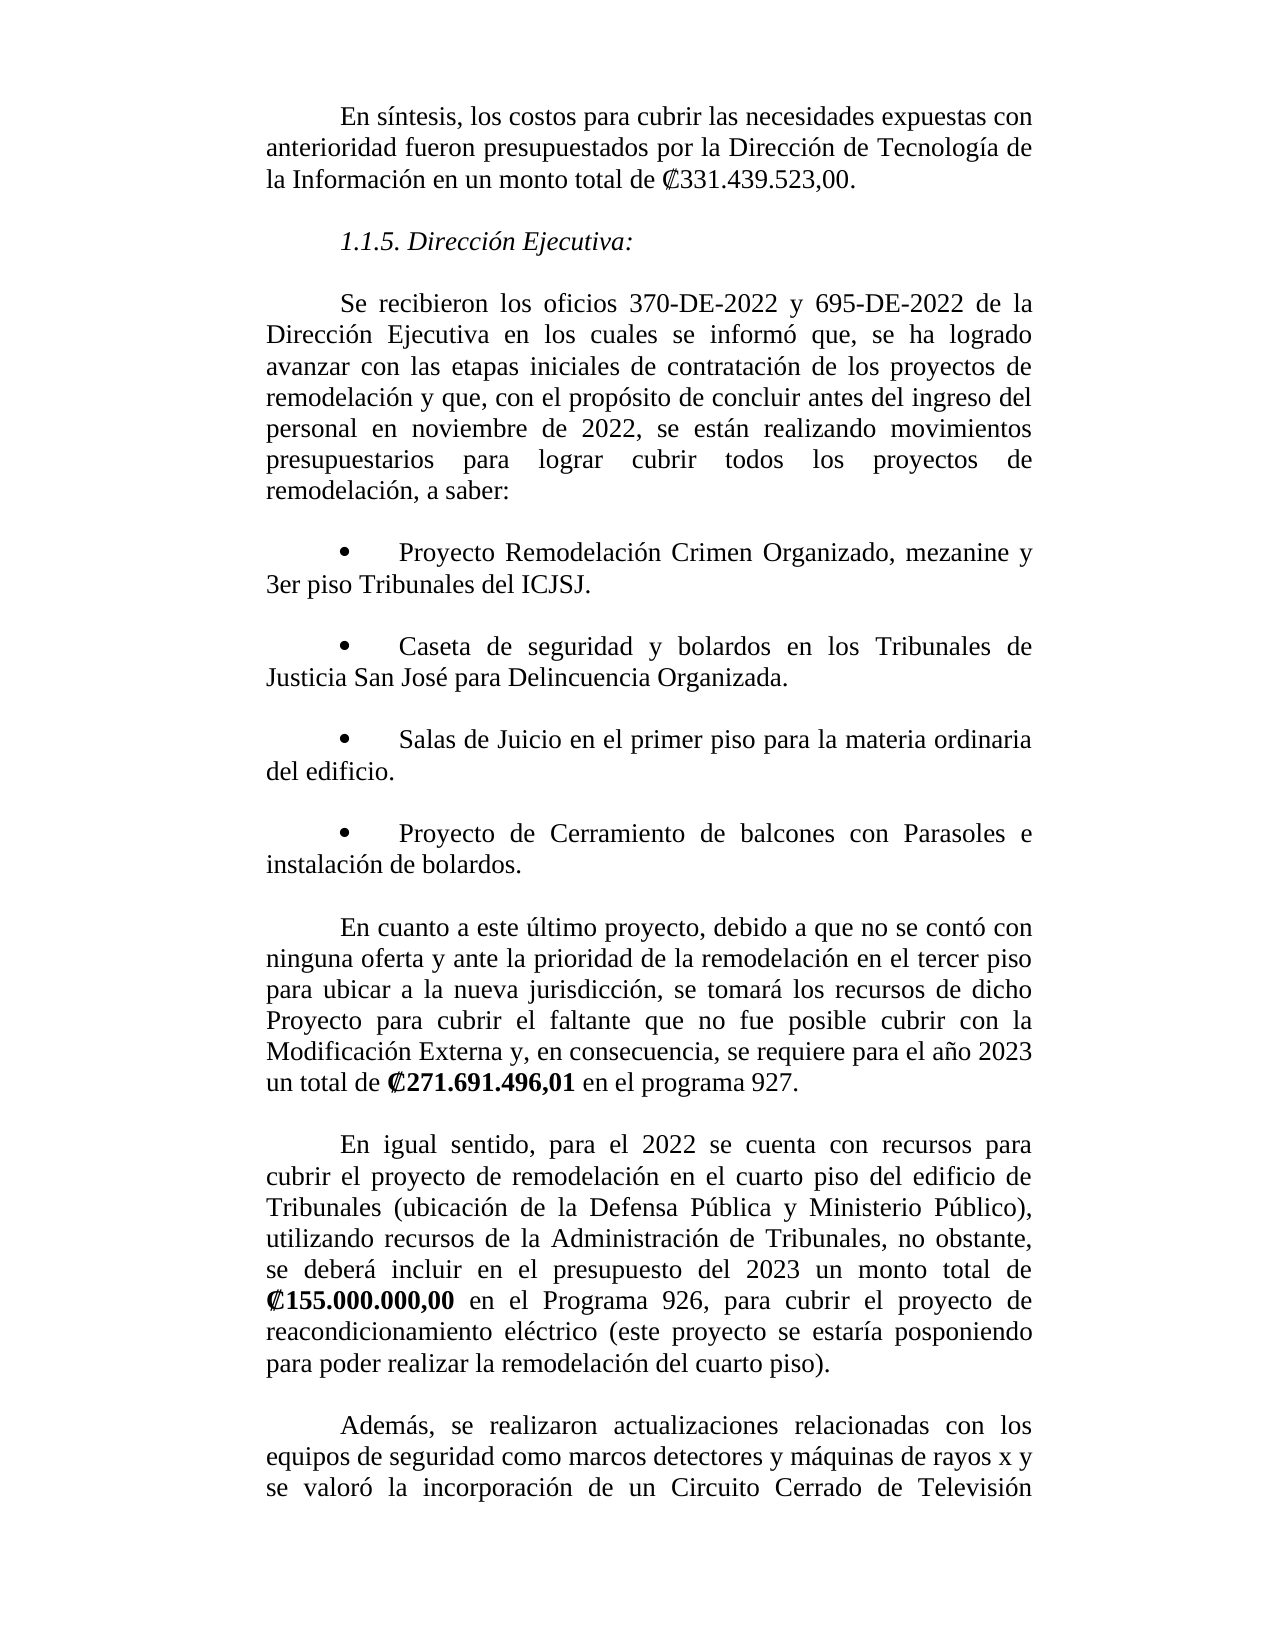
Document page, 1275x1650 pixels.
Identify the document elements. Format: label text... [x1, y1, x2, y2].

list Proyecto de Cerramiento de balcones con Parasoles e instalación de bolardos. [266, 817, 1033, 879]
list Proyecto Remodelación Crimen Organizado, mezanine y 3er piso Tribunales del ICJSJ. [266, 536, 1033, 599]
text En cuanto a este último proyecto, debido a que no se contó con ninguna oferta y ante la prioridad de la remodelación en el tercer piso para ubicar a la nueva jurisdicción, se tomará los recursos de dicho Proyecto para cubrir el faltante que no fue posible cubrir con la Modificación Externa y, en consecuencia, se requiere para el año 2023 un total de ₡271.691.496,01 en el programa 927. [266, 911, 1033, 1097]
text En síntesis, los costos para cubrir las necesidades expuestas con anterioridad fueron presupuestados por la Dirección de Tecnología de la Información en un monto total de ₡331.439.523,00. [266, 100, 1033, 194]
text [266, 1409, 1033, 1502]
list Salas de Juicio en el primer piso para la materia ordinaria del edificio. [266, 723, 1033, 786]
text En igual sentido, para el 2022 se cuenta con recursos para cubrir el proyecto de remodelación en el cuarto piso del edificio de Tribunales (ubicación de la Defensa Pública y Ministerio Público), utilizando recursos de la Administración de Tribunales, no obstante, se deberá incluir en el presupuesto del 2023 un monto total de ₡155.000.000,00 en el Programa 926, para cubrir el proyecto de reacondicionamiento eléctrico (este proyecto se estaría posponiendo para poder realizar la remodelación del cuarto piso). [266, 1129, 1033, 1378]
list Caseta de seguridad y bolardos en los Tribunales de Justicia San José para Delincuencia Organizada. [266, 630, 1033, 692]
text Se recibieron los oficios 370-DE-2022 y 695-DE-2022 de la Dirección Ejecutiva en los cuales se informó que, se ha logrado avanzar con las etapas iniciales de contratación de los proyectos de remodelación y que, con el propósito de concluir antes del ingreso del personal en noviembre de 2022, se están realizando movimientos presupuestarios para lograr cubrir todos los proyectos de remodelación, a saber: [266, 287, 1033, 505]
text 1.1.5. Dirección Ejecutiva: [266, 225, 1033, 256]
